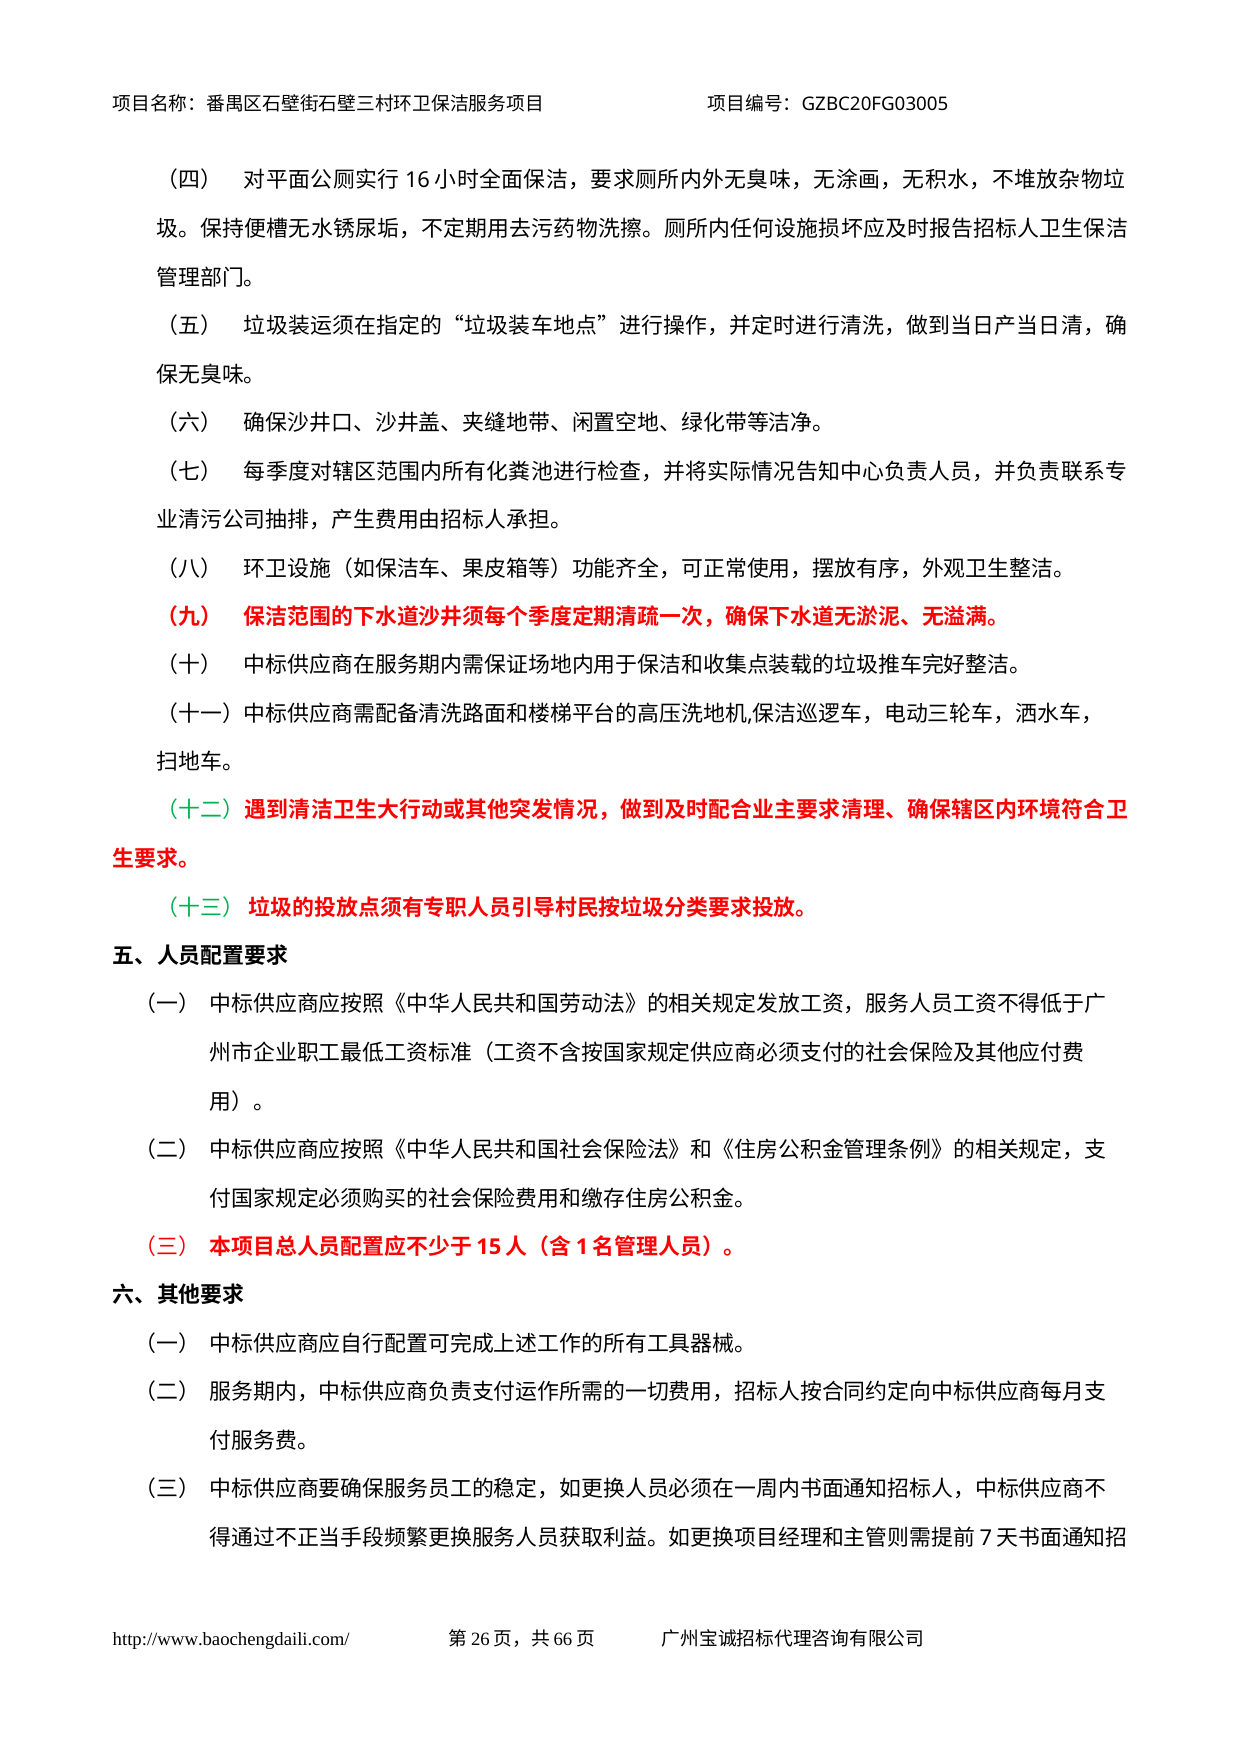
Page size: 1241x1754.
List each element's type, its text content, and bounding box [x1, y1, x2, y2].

text （八） 环卫设施（如保洁车、果皮箱等）功能齐全，可正常使用，摆放有序，外观卫生整洁。 [156, 550, 1128, 583]
text 扫地车。 [156, 744, 1128, 776]
text （六） 确保沙井口、沙井盖、夹缝地带、闲置空地、绿化带等洁净。 [156, 405, 1128, 437]
list 中标供应商应按照《中华人民共和国社会保险法》和《住房公积金管理条例》的相关规定，支付国家规定必须购买的社会保险费用和缴存住房公积金。 [134, 1132, 1128, 1213]
list （十二）遇到清洁卫生大行动或其他突发情况，做到及时配合业主要求清理、确保辖区内环境符合卫生要求。 [112, 792, 1128, 873]
text （四） 对平面公厕实行16小时全面保洁，要求厕所内外无臭味，无涂画，无积水，不堆放杂物垃圾。保持便槽无水锈尿垢，不定期用去污药物洗擦。厕所内任何设施损坏应及时报告招标人卫生保洁管理部门。 [156, 162, 1128, 292]
text （七） 每季度对辖区范围内所有化粪池进行检查，并将实际情况告知中心负责人员，并负责联系专业清污公司抽排，产生费用由招标人承担。 [156, 453, 1128, 534]
list 中标供应商应按照《中华人民共和国劳动法》的相关规定发放工资，服务人员工资不得低于广州市企业职工最低工资标准（工资不含按国家规定供应商必须支付的社会保险及其他应付费用）。 [134, 986, 1128, 1116]
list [134, 1471, 1128, 1552]
text （十一）中标供应商需配备清洗路面和楼梯平台的高压洗地机,保洁巡逻车，电动三轮车，洒水车， [156, 695, 1128, 728]
text （五） 垃圾装运须在指定的“垃圾装车地点”进行操作，并定时进行清洗，做到当日产当日清，确保无臭味。 [156, 308, 1128, 389]
list 服务期内，中标供应商负责支付运作所需的一切费用，招标人按合同约定向中标供应商每月支付服务费。 [134, 1374, 1128, 1455]
text （十） 中标供应商在服务期内需保证场地内用于保洁和收集点装载的垃圾推车完好整洁。 [156, 647, 1128, 679]
list 其他要求 [112, 1277, 1128, 1309]
list 人员配置要求 [112, 937, 1128, 970]
text （九） 保洁范围的下水道沙井须每个季度定期清疏一次，确保下水道无淤泥、无溢满。 [156, 599, 1128, 631]
list 中标供应商应自行配置可完成上述工作的所有工具器械。 [134, 1325, 1128, 1358]
list （十三） 垃圾的投放点须有专职人员引导村民按垃圾分类要求投放。 [112, 889, 1128, 922]
list 本项目总人员配置应不少于15人（含1名管理人员）。 [134, 1229, 1128, 1261]
